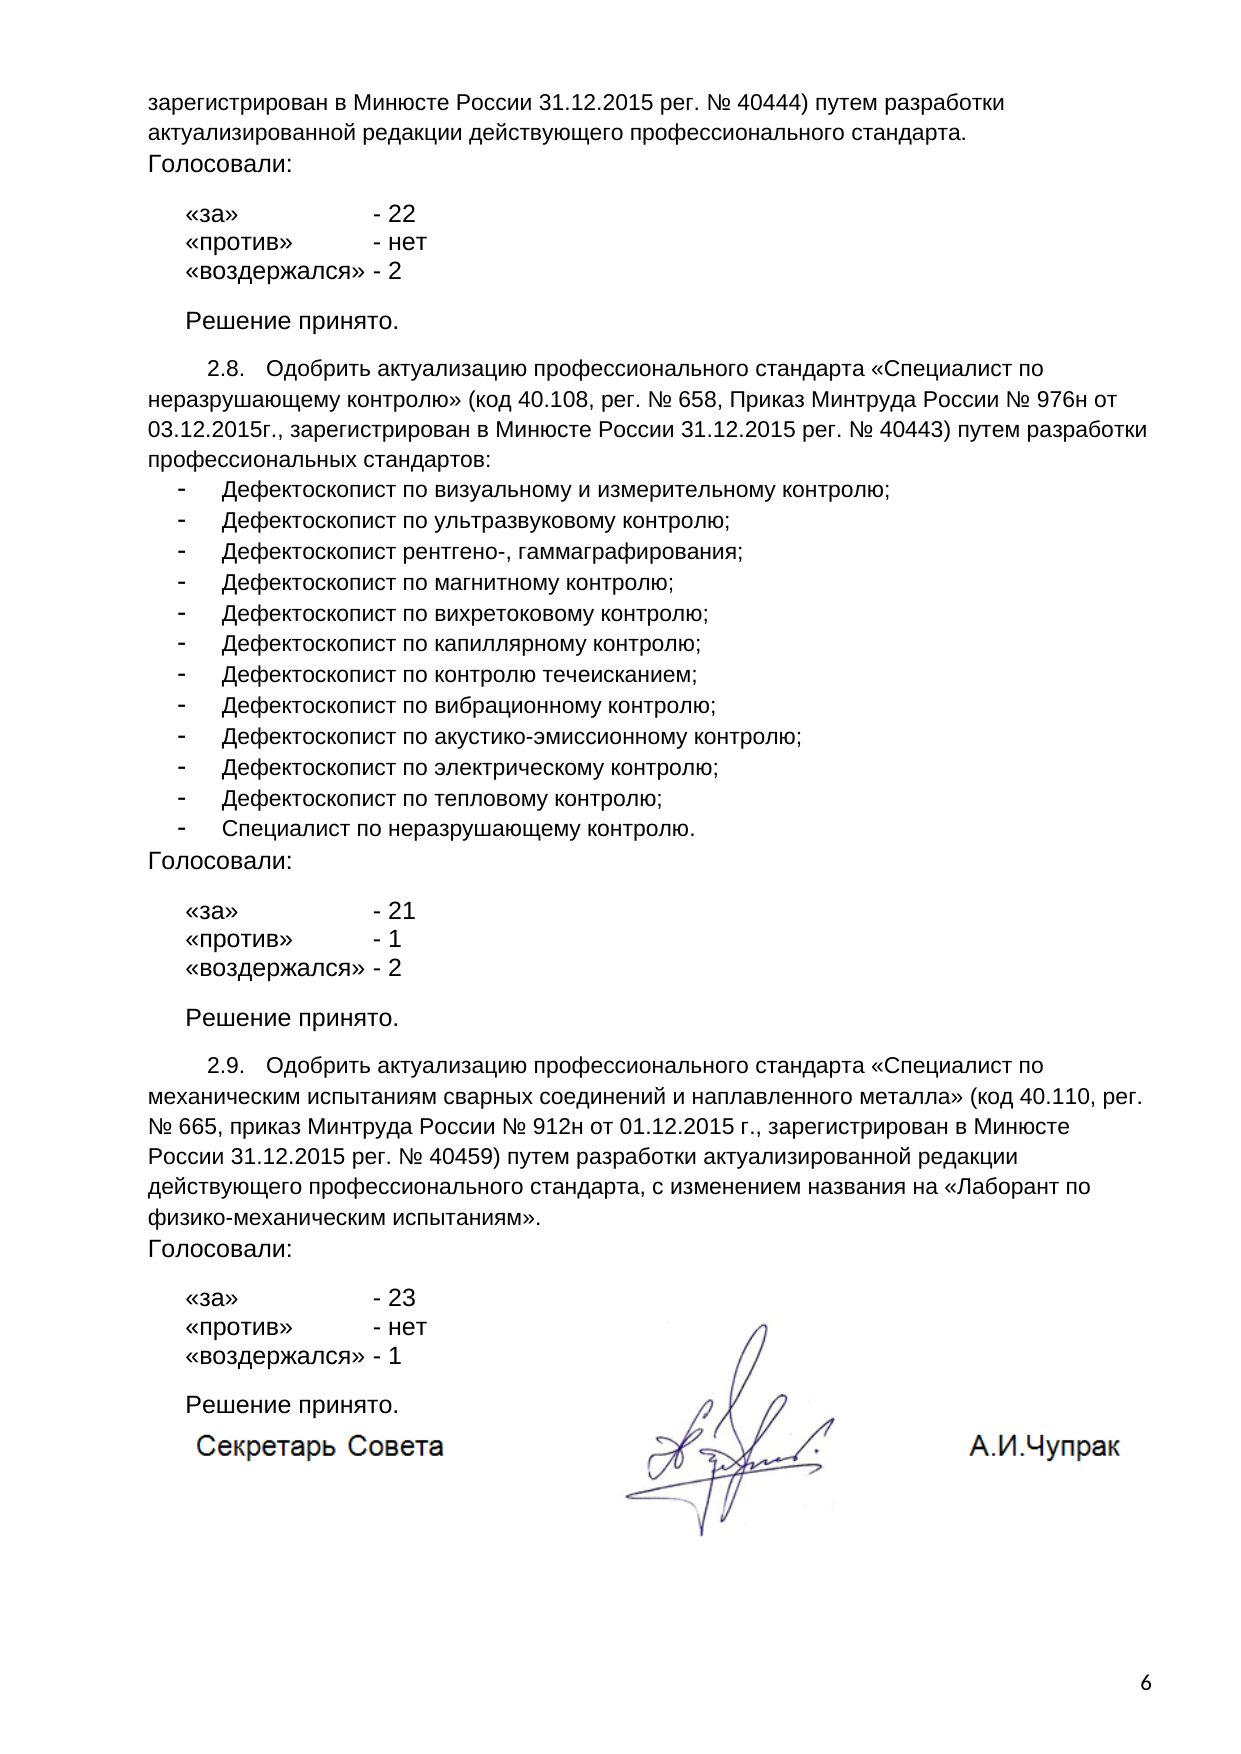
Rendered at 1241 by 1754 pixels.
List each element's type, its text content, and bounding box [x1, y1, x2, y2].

list Дефектоскопист по визуальному и измерительному контролю; [177, 476, 1152, 503]
list Дефектоскопист по ультразвуковому контролю; [177, 507, 1152, 534]
text Голосовали: [148, 846, 1152, 875]
text Решение принято. [148, 1390, 1152, 1419]
list Дефектоскопист по электрическому контролю; [177, 754, 1152, 781]
list Дефектоскопист по контролю течеисканием; [177, 661, 1152, 688]
text Решение принято. [148, 306, 1152, 334]
text «против» - 1 [148, 924, 1152, 953]
text «за» - 23 [148, 1283, 1152, 1312]
list Одобрить актуализацию профессионального стандарта «Специалист по неразрушающему контролю» (код 40.108, рег. № 658, Приказ Минтруда России № 976н от 03.12.2015г., зарегистрирован в Минюсте России 31.12.2015 рег. № 40443) путем разработки профессиональных стандартов: [148, 355, 1152, 472]
list Дефектоскопист рентгено-, гаммаграфирования; [177, 538, 1152, 565]
text «воздержался» - 1 [148, 1341, 1152, 1369]
text Решение принято. [148, 1003, 1152, 1032]
picture [170, 1297, 1174, 1557]
list Дефектоскопист по акустико-эмиссионному контролю; [177, 723, 1152, 750]
text Голосовали: [148, 149, 1152, 178]
text «против» - нет [148, 1312, 1152, 1341]
list Специалист по неразрушающему контролю. [177, 815, 1152, 842]
text «против» - нет [148, 227, 1152, 256]
text «за» - 21 [148, 896, 1152, 924]
list Дефектоскопист по тепловому контролю; [177, 784, 1152, 811]
text «воздержался» - 2 [148, 953, 1152, 982]
list Одобрить актуализацию профессионального стандарта «Специалист по механическим испытаниям сварных соединений и наплавленного металла» (код 40.110, рег. № 665, приказ Минтруда России № 912н от 01.12.2015 г., зарегистрирован в Минюсте России 31.12.2015 рег. № 40459) путем разработки актуализированной редакции действующего профессионального стандарта, с изменением названия на «Лаборант по физико-механическим испытаниям». [148, 1052, 1152, 1230]
text Голосовали: [148, 1234, 1152, 1262]
text «воздержался» - 2 [148, 256, 1152, 285]
text «за» - 22 [148, 199, 1152, 227]
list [148, 89, 1152, 145]
list Дефектоскопист по вибрационному контролю; [177, 692, 1152, 719]
list Дефектоскопист по капиллярному контролю; [177, 630, 1152, 657]
list Дефектоскопист по магнитному контролю; [177, 569, 1152, 596]
list Дефектоскопист по вихретоковому контролю; [177, 599, 1152, 626]
